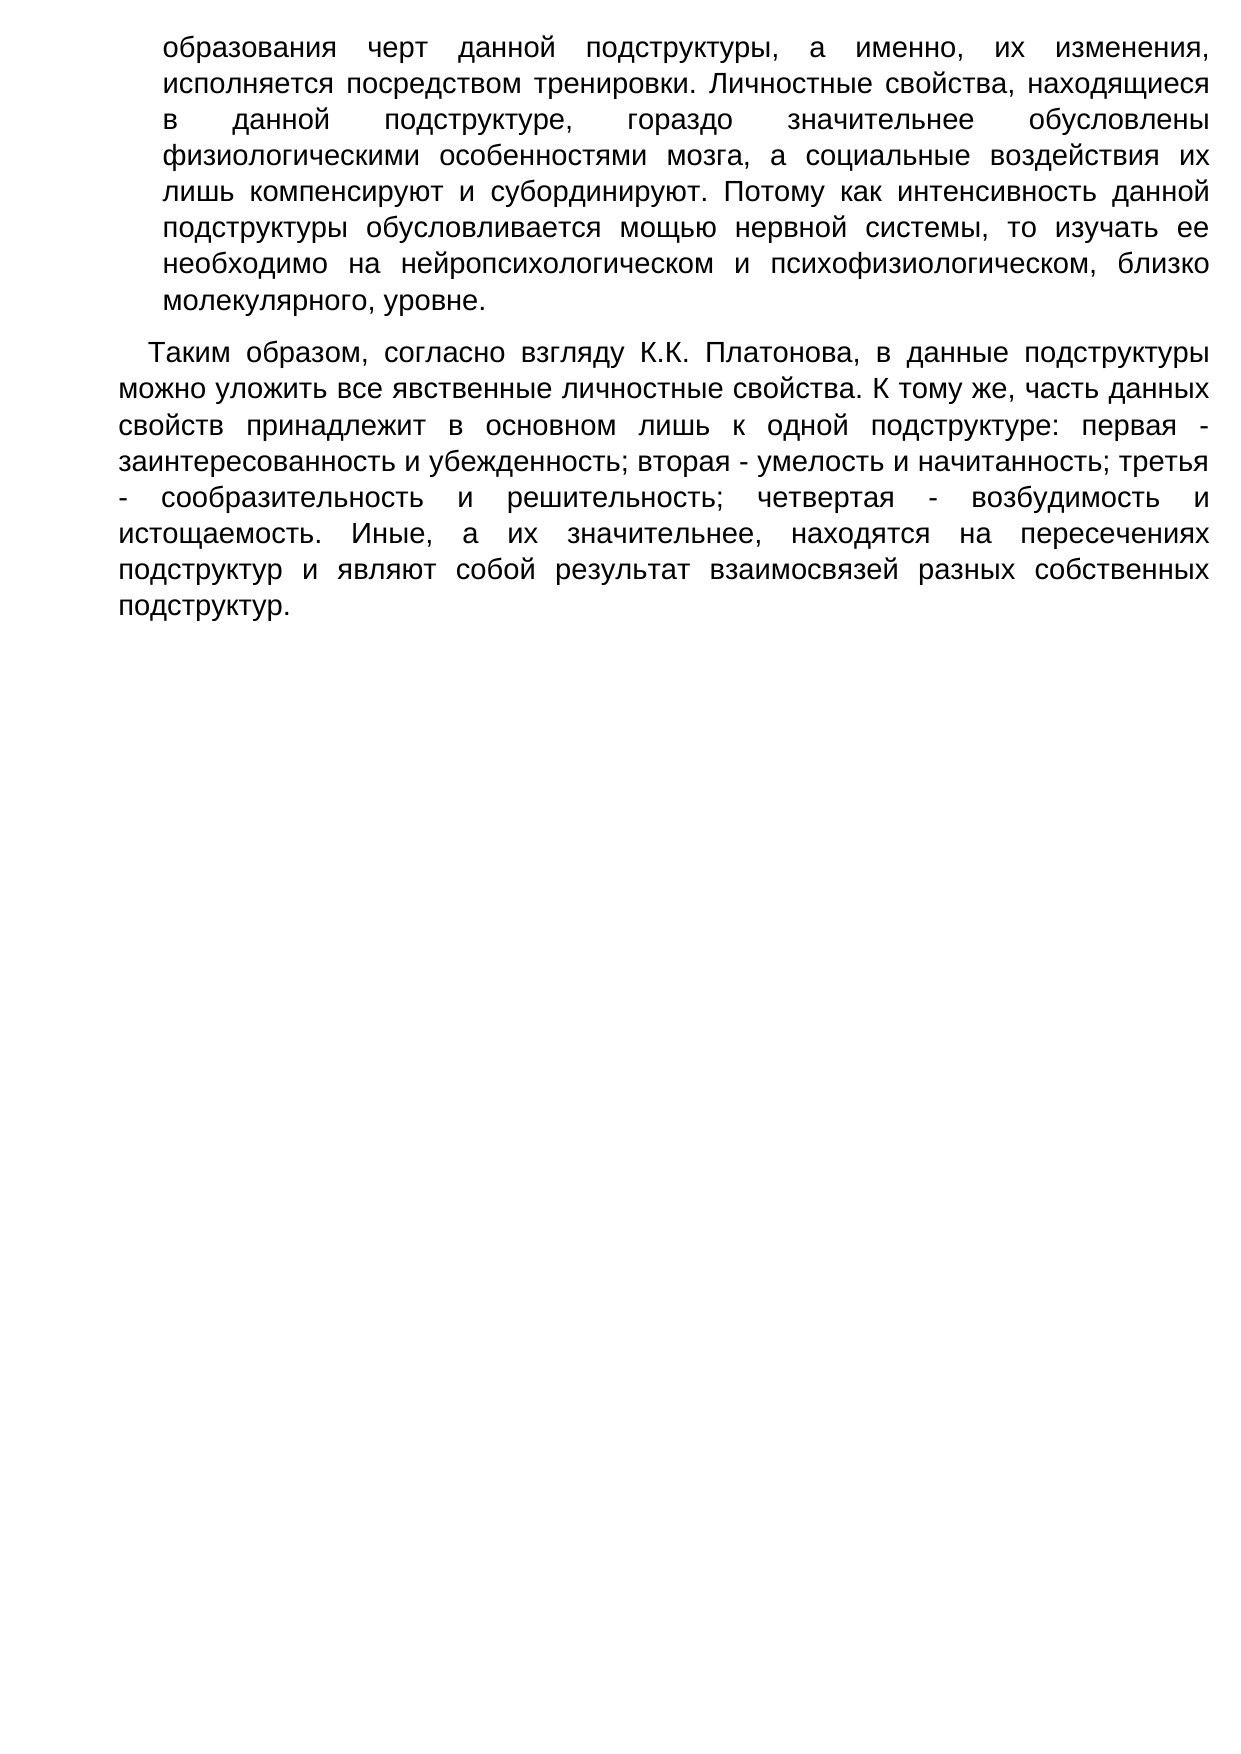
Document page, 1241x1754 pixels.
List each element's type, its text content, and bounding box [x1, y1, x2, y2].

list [125, 29, 1211, 316]
text Таким образом, согласно взгляду К.К. Платонова, в данные подструктуры можно уложить все явственные личностные свойства. К тому же, часть данных свойств принадлежит в основном лишь к одной подструктуре: первая - заинтересованность и убежденность; вторая - умелость и начитанность; третья - сообразительность и решительность; четвертая - возбудимость и истощаемость. Иные, а их значительнее, находятся на пересечениях подструктур и являют собой результат взаимосвязей разных собственных подструктур. [118, 335, 1211, 622]
